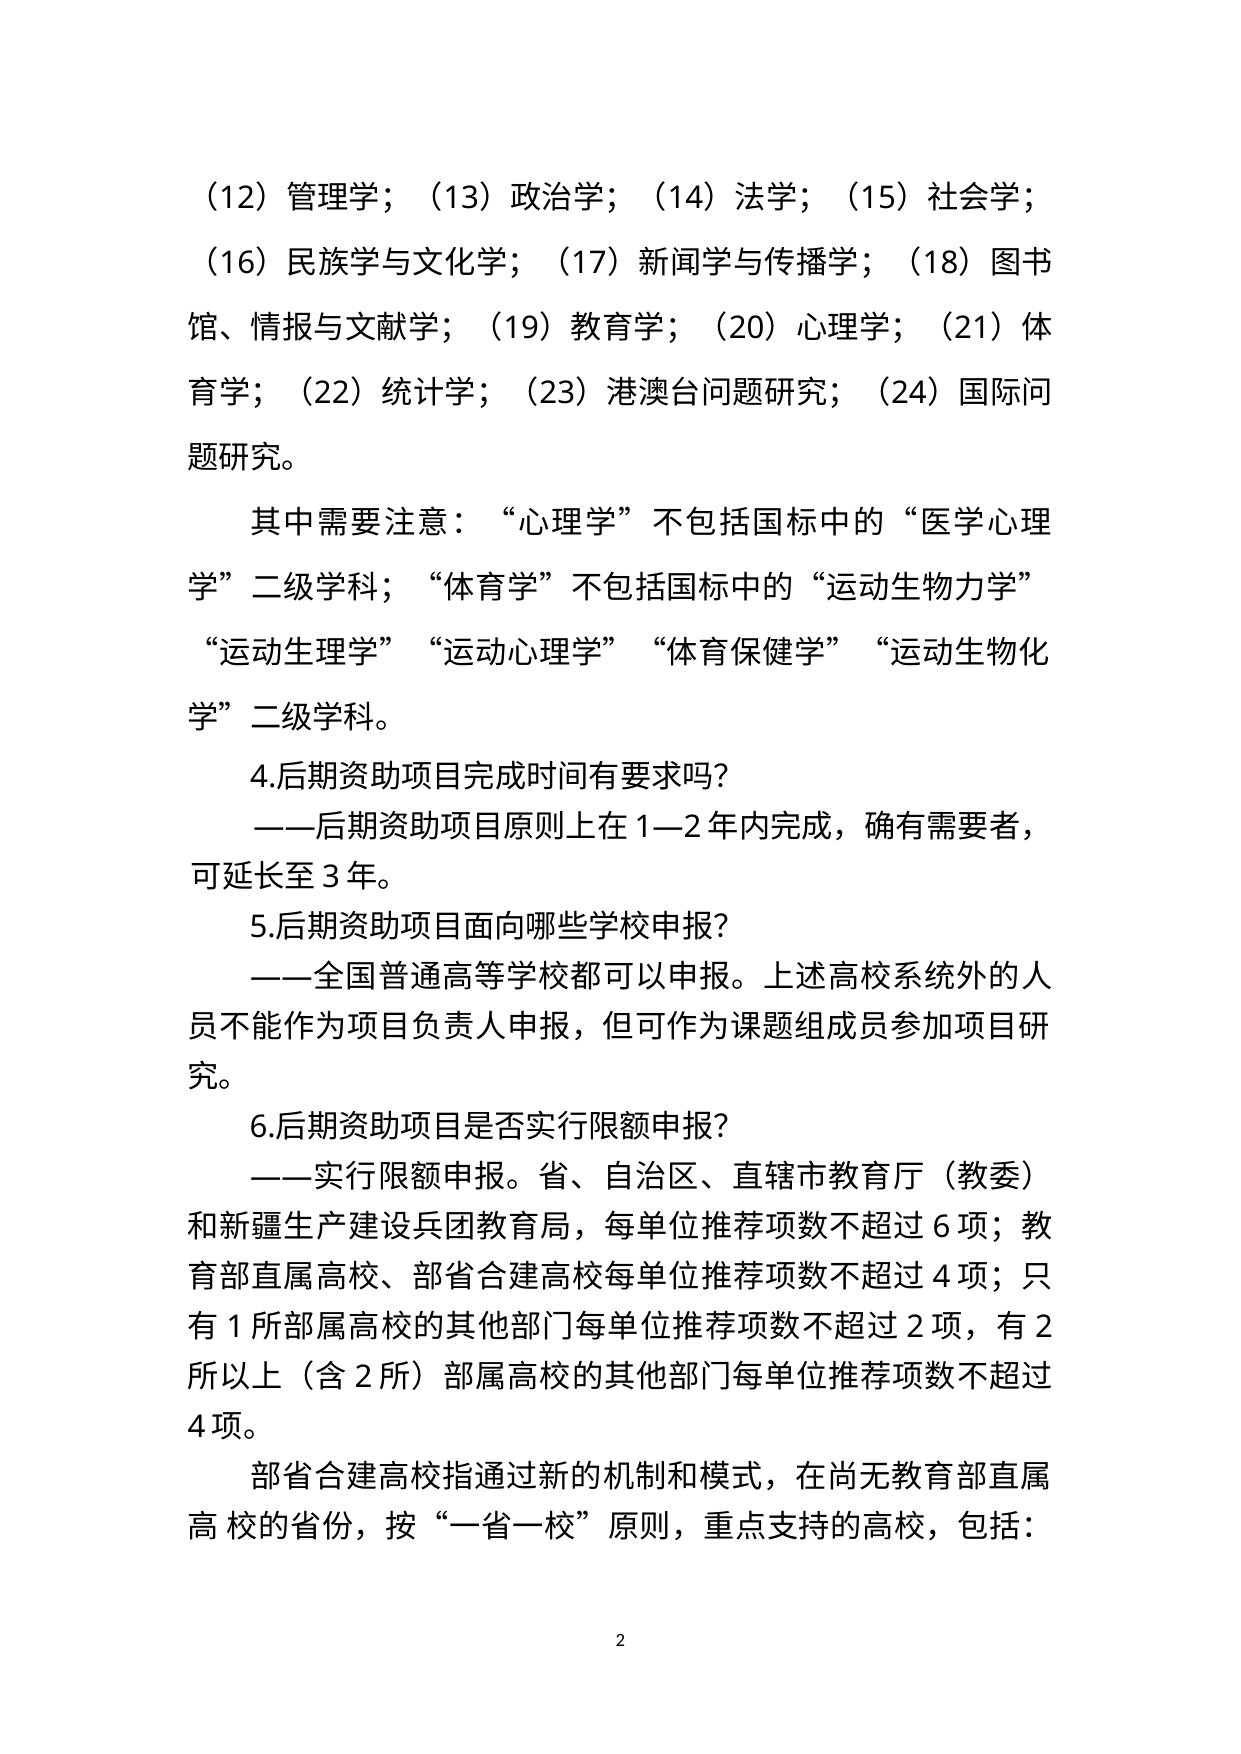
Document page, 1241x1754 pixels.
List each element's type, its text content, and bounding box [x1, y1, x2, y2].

text ——全国普通高等学校都可以申报。上述高校系统外的人员不能作为项目负责人申报，但可作为课题组成员参加项目研究。 [187, 947, 1053, 1097]
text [187, 1447, 1053, 1547]
text 其中需要注意：“心理学”不包括国标中的“医学心理学”二级学科；“体育学”不包括国标中的“运动生物力学”“运动生理学”“运动心理学”“体育保健学”“运动生物化学”二级学科。 [187, 487, 1053, 747]
text ——实行限额申报。省、自治区、直辖市教育厅（教委）和新疆生产建设兵团教育局，每单位推荐项数不超过6项；教育部直属高校、部省合建高校每单位推荐项数不超过4项；只有1所部属高校的其他部门每单位推荐项数不超过2项，有2所以上（含2所）部属高校的其他部门每单位推荐项数不超过4项。 [187, 1147, 1053, 1447]
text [187, 162, 1053, 487]
text 6.后期资助项目是否实行限额申报？ [187, 1097, 1053, 1147]
text ——后期资助项目原则上在1—2年内完成，确有需要者，可延长至3年。 [191, 797, 1049, 897]
text 5.后期资助项目面向哪些学校申报？ [187, 897, 1053, 947]
text 4.后期资助项目完成时间有要求吗？ [187, 747, 1053, 797]
